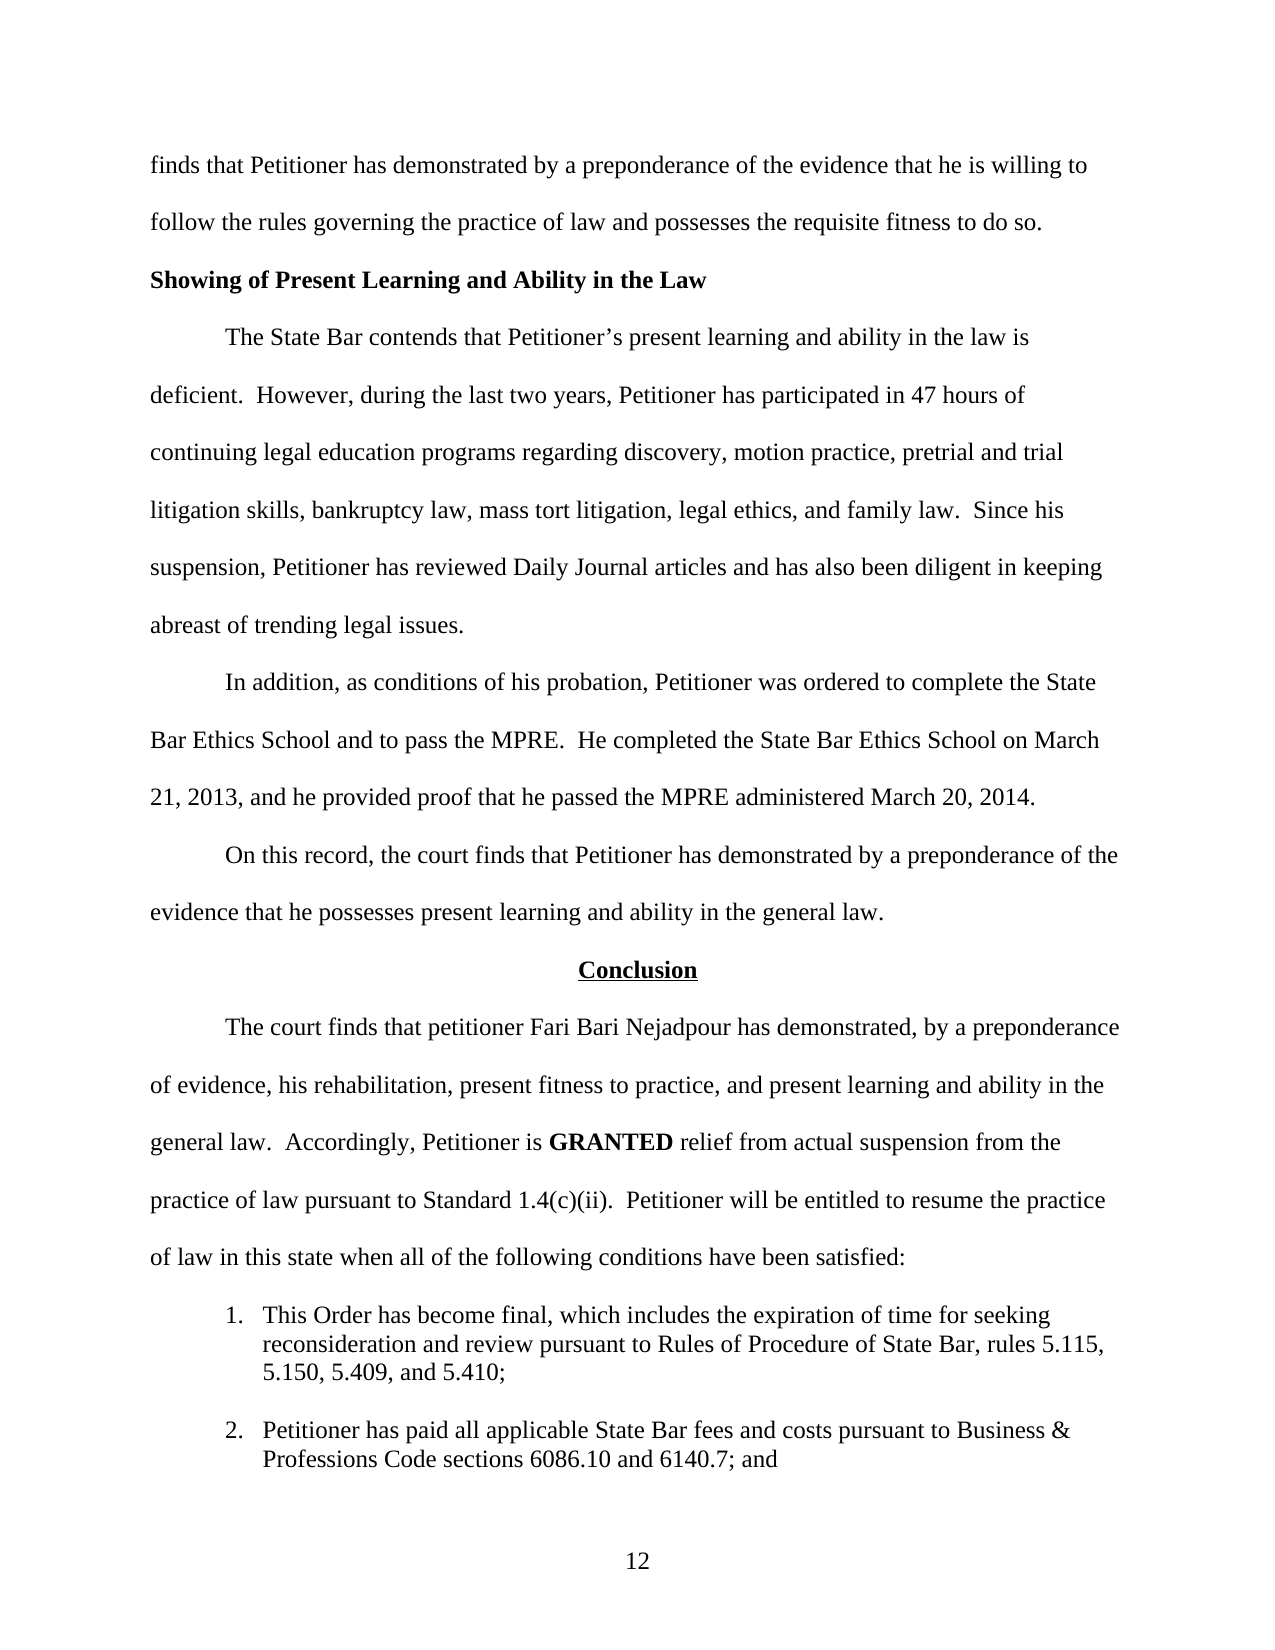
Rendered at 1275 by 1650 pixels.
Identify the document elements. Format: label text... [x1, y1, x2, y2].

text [150, 150, 1125, 236]
text The court finds that petitioner Fari Bari Nejadpour has demonstrated, by a preponderance of evidence, his rehabilitation, present fitness to practice, and present learning and ability in the general law. Accordingly, Petitioner is GRANTED relief from actual suspension from the practice of law pursuant to Standard 1.4(c)(ii). Petitioner will be entitled to resume the practice of law in this state when all of the following conditions have been satisfied: [150, 1012, 1125, 1271]
text In addition, as conditions of his probation, Petitioner was ordered to complete the State Bar Ethics School and to pass the MPRE. He completed the State Bar Ethics School on March 21, 2013, and he provided proof that he passed the MPRE administered March 20, 2014. [150, 667, 1125, 811]
text The State Bar contends that Petitioner’s present learning and ability in the law is deficient. However, during the last two years, Petitioner has participated in 47 hours of continuing legal education programs regarding discovery, motion practice, pretrial and trial litigation skills, bankruptcy law, mass tort litigation, legal ethics, and family law. Since his suspension, Petitioner has reviewed Daily Journal articles and has also been diligent in keeping abreast of trending legal issues. [150, 322, 1125, 639]
text Showing of Present Learning and Ability in the Law [150, 265, 1125, 294]
list This Order has become final, which includes the expiration of time for seeking reconsideration and review pursuant to Rules of Procedure of State Bar, rules 5.115, 5.150, 5.409, and 5.410; [225, 1300, 1125, 1386]
text Conclusion [150, 955, 1125, 984]
list Petitioner has paid all applicable State Bar fees and costs pursuant to Business & Professions Code sections 6086.10 and 6140.7; and [225, 1415, 1125, 1472]
text On this record, the court finds that Petitioner has demonstrated by a preponderance of the evidence that he possesses present learning and ability in the general law. [150, 840, 1125, 926]
